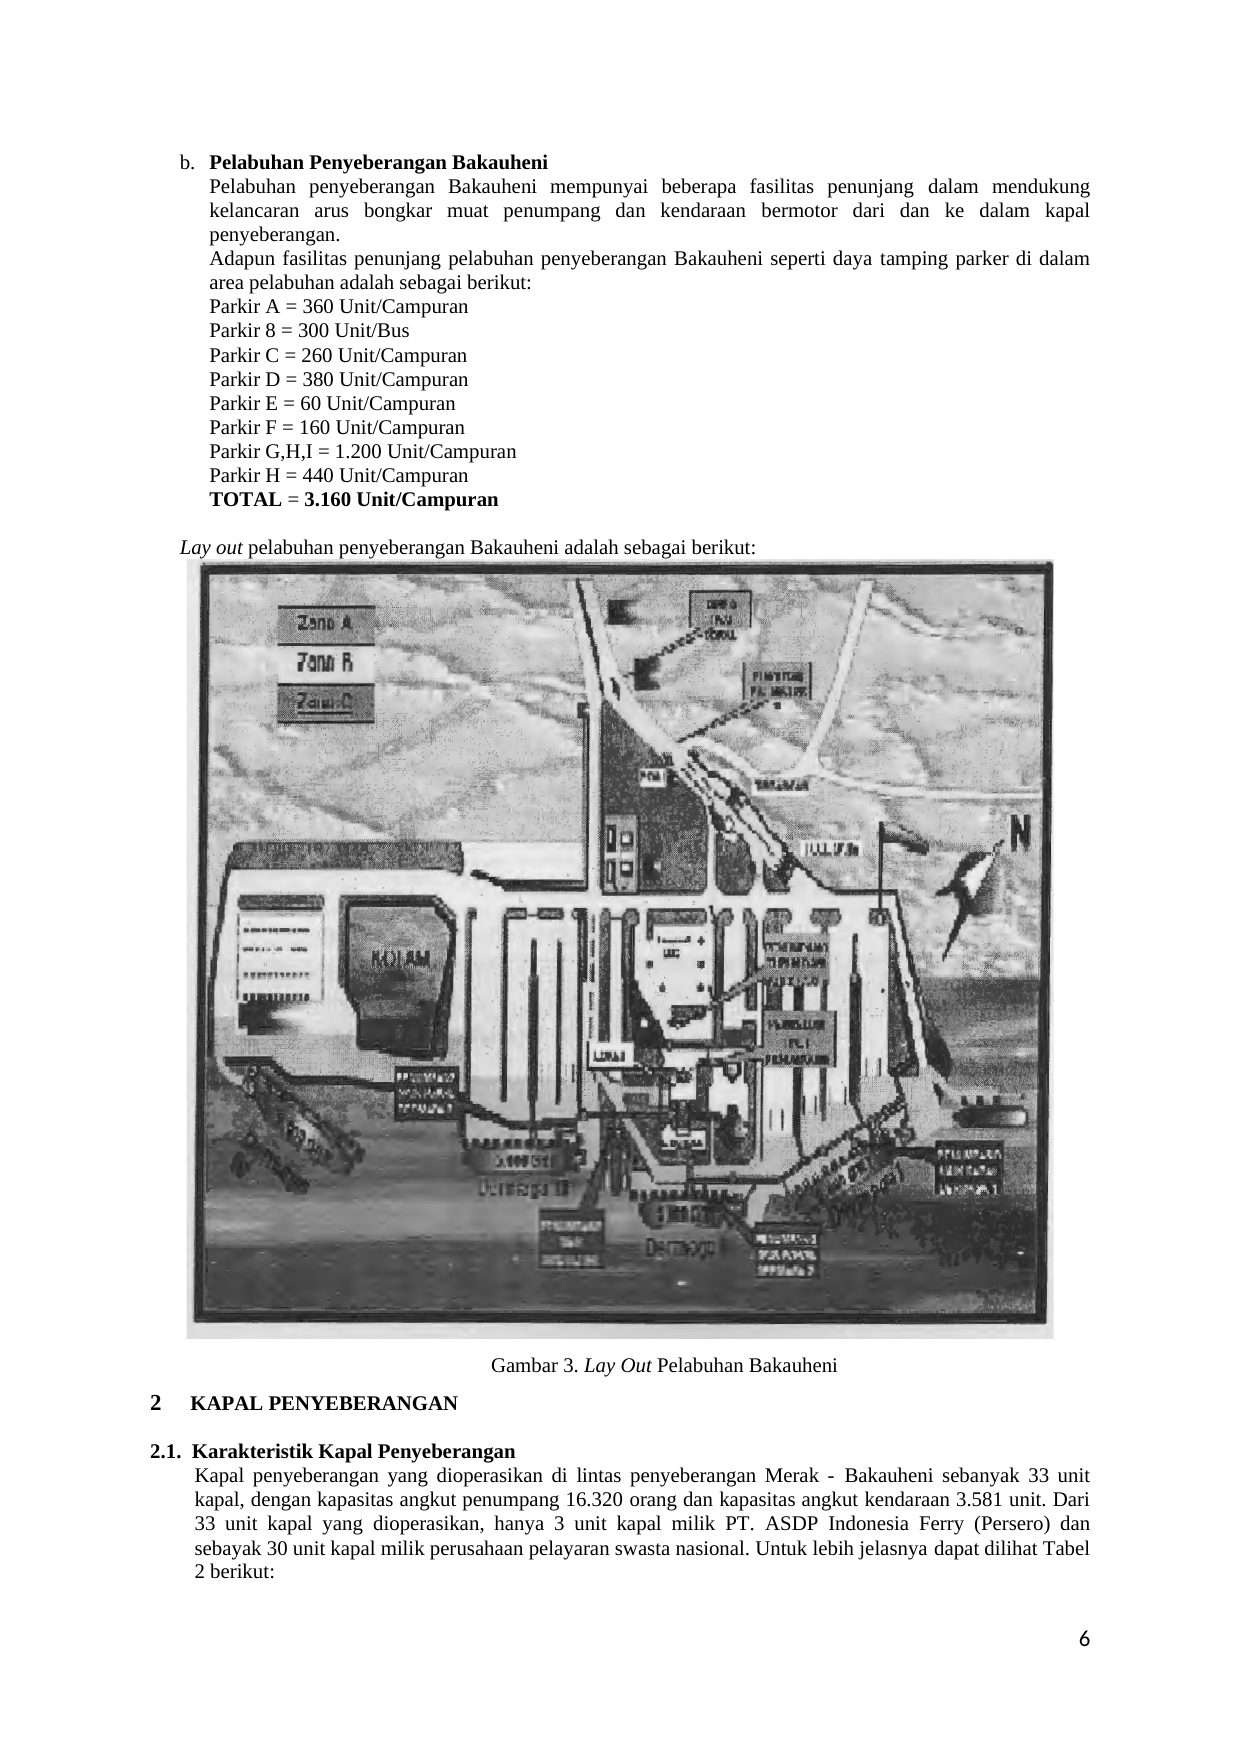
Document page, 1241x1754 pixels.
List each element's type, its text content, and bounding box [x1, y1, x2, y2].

text 2.1. Karakteristik Kapal Penyeberangan [150, 1439, 1090, 1463]
text 2 Kapal Penyeberangan [150, 1389, 1090, 1415]
text Parkir H = 440 Unit/Campuran [209, 463, 1090, 487]
text Pelabuhan penyeberangan Bakauheni mempunyai beberapa fasilitas penunjang dalam mendukung kelancaran arus bongkar muat penumpang dan kendaraan bermotor dari dan ke dalam kapal penyeberangan. [209, 174, 1090, 246]
text Parkir G,H,I = 1.200 Unit/Campuran [209, 439, 1090, 463]
text Adapun fasilitas penunjang pelabuhan penyeberangan Bakauheni seperti daya tamping parker di dalam area pelabuhan adalah sebagai berikut: [209, 246, 1090, 294]
text Parkir D = 380 Unit/Campuran [209, 367, 1090, 391]
text Parkir F = 160 Unit/Campuran [209, 415, 1090, 439]
text Parkir E = 60 Unit/Campuran [209, 391, 1090, 415]
text Parkir 8 = 300 Unit/Bus [209, 318, 1090, 342]
text Kapal penyeberangan yang dioperasikan di lintas penyeberangan Merak - Bakauheni sebanyak 33 unit kapal, dengan kapasitas angkut penumpang 16.320 orang dan kapasitas angkut kendaraan 3.581 unit. Dari 33 unit kapal yang dioperasikan, hanya 3 unit kapal milik PT. ASDP Indonesia Ferry (Persero) dan sebayak 30 unit kapal milik perusahaan pelayaran swasta nasional. Untuk lebih jelasnya dapat dilihat Tabel 2 berikut: [194, 1463, 1090, 1583]
text Parkir A = 360 Unit/Campuran [209, 294, 1090, 318]
text Parkir C = 260 Unit/Campuran [209, 342, 1090, 367]
text Gambar 3. Lay Out Pelabuhan Bakauheni [239, 1353, 1090, 1377]
text Lay out pelabuhan penyeberangan Bakauheni adalah sebagai berikut: [179, 535, 1090, 559]
list Pelabuhan Penyeberangan Bakauheni [179, 150, 1090, 174]
text TOTAL = 3.160 Unit/Campuran [209, 487, 1090, 511]
